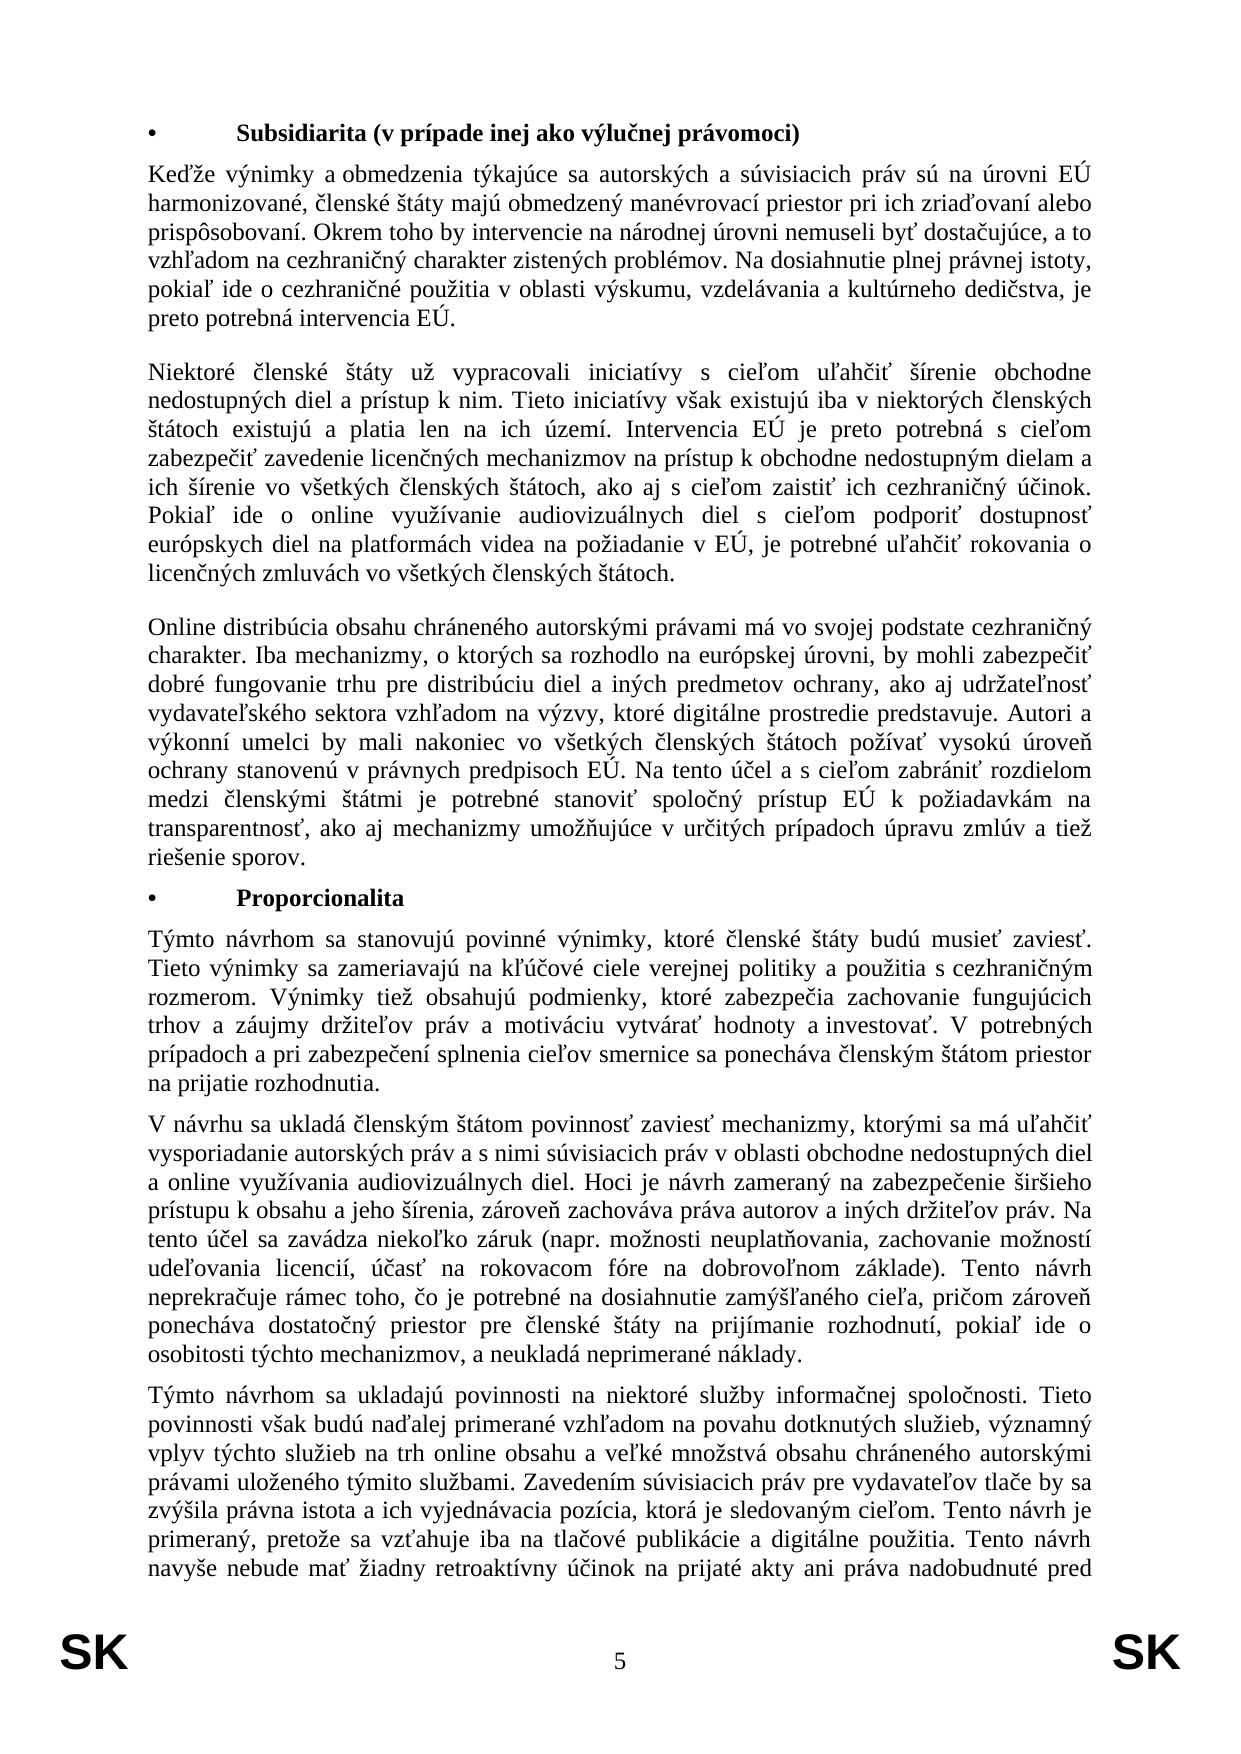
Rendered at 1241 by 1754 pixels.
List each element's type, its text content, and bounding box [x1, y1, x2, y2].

text Týmto návrhom sa stanovujú povinné výnimky, ktoré členské štáty budú musieť zaviesť. Tieto výnimky sa zameriavajú na kľúčové ciele verejnej politiky a použitia s cezhraničným rozmerom. Výnimky tiež obsahujú podmienky, ktoré zabezpečia zachovanie fungujúcich trhov a záujmy držiteľov práv a motiváciu vytvárať hodnoty a investovať. V potrebných prípadoch a pri zabezpečení splnenia cieľov smernice sa ponecháva členským štátom priestor na prijatie rozhodnutia. [148, 924, 1093, 1097]
text V návrhu sa ukladá členským štátom povinnosť zaviesť mechanizmy, ktorými sa má uľahčiť vysporiadanie autorských práv a s nimi súvisiacich práv v oblasti obchodne nedostupných diel a online využívania audiovizuálnych diel. Hoci je návrh zameraný na zabezpečenie širšieho prístupu k obsahu a jeho šírenia, zároveň zachováva práva autorov a iných držiteľov práv. Na tento účel sa zavádza niekoľko záruk (napr. možnosti neuplatňovania, zachovanie možností udeľovania licencií, účasť na rokovacom fóre na dobrovoľnom základe). Tento návrh neprekračuje rámec toho, čo je potrebné na dosiahnutie zamýšľaného cieľa, pričom zároveň ponecháva dostatočný priestor pre členské štáty na prijímanie rozhodnutí, pokiaľ ide o osobitosti týchto mechanizmov, a neukladá neprimerané náklady. [148, 1109, 1093, 1368]
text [148, 1381, 1093, 1582]
text Niektoré členské štáty už vypracovali iniciatívy s cieľom uľahčiť šírenie obchodne nedostupných diel a prístup k nim. Tieto iniciatívy však existujú iba v niektorých členských štátoch existujú a platia len na ich území. Intervencia EÚ je preto potrebná s cieľom zabezpečiť zavedenie licenčných mechanizmov na prístup k obchodne nedostupným dielam a ich šírenie vo všetkých členských štátoch, ako aj s cieľom zaistiť ich cezhraničný účinok. Pokiaľ ide o online využívanie audiovizuálnych diel s cieľom podporiť dostupnosť európskych diel na platformách videa na požiadanie v EÚ, je potrebné uľahčiť rokovania o licenčných zmluvách vo všetkých členských štátoch. [148, 357, 1093, 587]
text Keďže výnimky a obmedzenia týkajúce sa autorských a súvisiacich práv sú na úrovni EÚ harmonizované, členské štáty majú obmedzený manévrovací priestor pri ich zriaďovaní alebo prispôsobovaní. Okrem toho by intervencie na národnej úrovni nemuseli byť dostačujúce, a to vzhľadom na cezhraničný charakter zistených problémov. Na dosiahnutie plnej právnej istoty, pokiaľ ide o cezhraničné použitia v oblasti výskumu, vzdelávania a kultúrneho dedičstva, je preto potrebná intervencia EÚ. [148, 159, 1093, 332]
subtitle • Proporcionalita [148, 883, 1093, 912]
text Online distribúcia obsahu chráneného autorskými právami má vo svojej podstate cezhraničný charakter. Iba mechanizmy, o ktorých sa rozhodlo na európskej úrovni, by mohli zabezpečiť dobré fungovanie trhu pre distribúciu diel a iných predmetov ochrany, ako aj udržateľnosť vydavateľského sektora vzhľadom na výzvy, ktoré digitálne prostredie predstavuje. Autori a výkonní umelci by mali nakoniec vo všetkých členských štátoch požívať vysokú úroveň ochrany stanovenú v právnych predpisoch EÚ. Na tento účel a s cieľom zabrániť rozdielom medzi členskými štátmi je potrebné stanoviť spoločný prístup EÚ k požiadavkám na transparentnosť, ako aj mechanizmy umožňujúce v určitých prípadoch úpravu zmlúv a tiež riešenie sporov. [148, 612, 1093, 871]
subtitle • Subsidiarita (v prípade inej ako výlučnej právomoci) [148, 118, 1093, 147]
